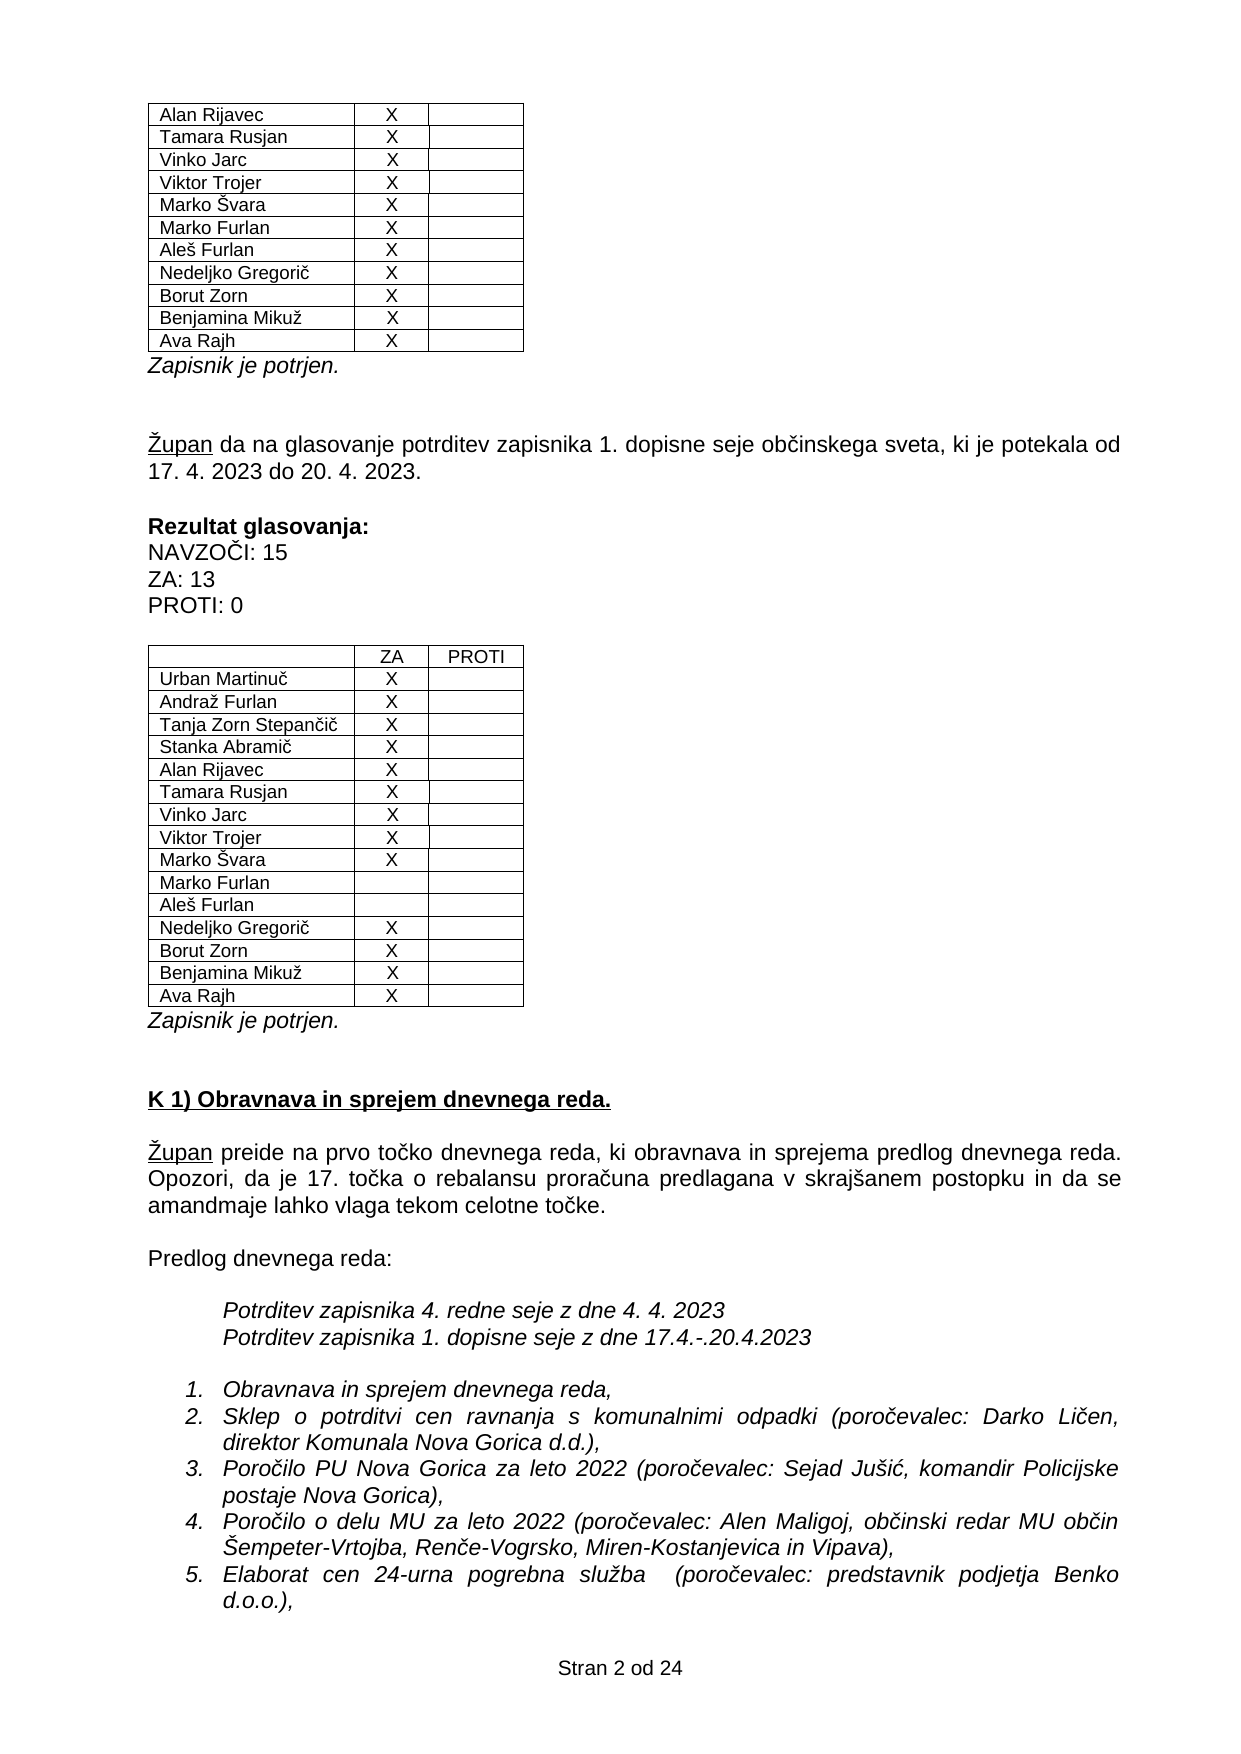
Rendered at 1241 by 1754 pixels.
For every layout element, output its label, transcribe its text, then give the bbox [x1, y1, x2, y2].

table_cell X [355, 285, 428, 306]
table_cell Tamara Rusjan [149, 781, 354, 803]
table_cell X [355, 781, 429, 803]
table_cell [429, 714, 523, 735]
table_cell Nedeljko Gregorič [149, 917, 354, 938]
table_cell [429, 239, 523, 261]
table_cell [429, 104, 523, 125]
table_cell Borut Zorn [149, 285, 354, 306]
table_cell X [355, 736, 428, 758]
table_cell Marko Furlan [149, 217, 354, 238]
table_cell X [355, 917, 428, 938]
table_cell [429, 149, 523, 170]
table_cell Urban Martinuč [149, 668, 354, 690]
text Predlog dnevnega reda: [148, 1244, 1122, 1271]
list Poročilo o delu MU za leto 2022 (poročevalec: Alen Maligoj, občinski redar MU občin Šempeter-Vrtojba, Renče-Vogrsko, Miren-Kostanjevica in Vipava), [185, 1508, 1122, 1561]
table_cell X [355, 691, 428, 712]
table_cell [429, 668, 523, 690]
table_cell Nedeljko Gregorič [149, 262, 354, 283]
text Rezultat glasovanja: [148, 513, 1122, 539]
table_cell Marko Furlan [149, 872, 354, 893]
table_cell Ava Rajh [149, 985, 354, 1006]
table_cell [429, 285, 523, 306]
table_cell X [355, 985, 428, 1006]
list Elaborat cen 24-urna pogrebna služba (poročevalec: predstavnik podjetja Benko d.o.o.), [185, 1561, 1122, 1613]
text PROTI: 0 [148, 592, 1122, 618]
table_cell Aleš Furlan [149, 239, 354, 261]
table_header PROTI [429, 646, 523, 667]
table_cell Borut Zorn [149, 940, 354, 961]
table_cell [429, 736, 523, 758]
text Zapisnik je potrjen. [148, 352, 1122, 379]
table_cell [430, 126, 523, 148]
table_cell X [355, 126, 429, 148]
list Obravnava in sprejem dnevnega reda, [185, 1376, 1122, 1403]
table_cell Andraž Furlan [149, 691, 354, 712]
table_cell [429, 985, 523, 1006]
table_cell [429, 940, 523, 961]
text K 1) Obravnava in sprejem dnevnega reda. [148, 1086, 1122, 1113]
table_cell X [355, 262, 428, 283]
table_cell [429, 691, 523, 712]
table_cell X [355, 171, 429, 193]
table_cell Vinko Jarc [149, 149, 354, 170]
table_cell [429, 307, 523, 329]
table_cell Ava Rajh [149, 330, 354, 351]
table_cell Marko Švara [149, 194, 354, 216]
table_cell [430, 781, 523, 803]
table_header ZA [355, 646, 428, 667]
table_cell [429, 804, 523, 825]
table_cell X [355, 849, 428, 871]
table_cell Aleš Furlan [149, 894, 354, 916]
table_cell X [355, 149, 428, 170]
table_cell X [355, 239, 428, 261]
table_cell X [355, 759, 428, 780]
table_cell X [355, 330, 428, 351]
text Župan preide na prvo točko dnevnega reda, ki obravnava in sprejema predlog dnevnega reda. Opozori, da je 17. točka o rebalansu proračuna predlagana v skrajšanem postopku in da se amandmaje lahko vlaga tekom celotne točke. [148, 1139, 1122, 1218]
table_cell Viktor Trojer [149, 171, 354, 193]
table_cell X [355, 940, 428, 961]
table_cell [429, 917, 523, 938]
table_cell X [355, 668, 428, 690]
table_cell Vinko Jarc [149, 804, 354, 825]
table_cell Viktor Trojer [149, 826, 354, 848]
table_cell [429, 194, 523, 216]
text Župan da na glasovanje potrditev zapisnika 1. dopisne seje občinskega sveta, ki je potekala od 17. 4. 2023 do 20. 4. 2023. [148, 431, 1122, 484]
table_cell Alan Rijavec [149, 759, 354, 780]
table_cell [429, 849, 523, 871]
table_cell [429, 330, 523, 351]
text ZA: 13 [148, 566, 1122, 592]
table_cell [430, 826, 523, 848]
table_cell Tamara Rusjan [149, 126, 354, 148]
table_cell [429, 962, 523, 984]
table_cell [355, 894, 428, 916]
list Sklep o potrditvi cen ravnanja s komunalnimi odpadki (poročevalec: Darko Ličen, direktor Komunala Nova Gorica d.d.), [185, 1403, 1122, 1455]
text NAVZOČI: 15 [148, 539, 1122, 566]
table_cell [429, 894, 523, 916]
table_cell [429, 217, 523, 238]
table_cell [429, 262, 523, 283]
table_header [149, 646, 354, 667]
table_cell Tanja Zorn Stepančič [149, 714, 354, 735]
table_cell X [355, 804, 428, 825]
table_cell Alan Rijavec [149, 104, 354, 125]
table_cell Stanka Abramič [149, 736, 354, 758]
table_cell X [355, 104, 428, 125]
table_cell [430, 171, 523, 193]
table_cell Benjamina Mikuž [149, 307, 354, 329]
table_cell X [355, 217, 428, 238]
table_cell X [355, 826, 429, 848]
list Poročilo PU Nova Gorica za leto 2022 (poročevalec: Sejad Jušić, komandir Policijske postaje Nova Gorica), [185, 1455, 1122, 1508]
table_cell [429, 759, 523, 780]
text Zapisnik je potrjen. [148, 1007, 1122, 1034]
table_cell X [355, 714, 428, 735]
table_cell [429, 872, 523, 893]
list Potrditev zapisnika 4. redne seje z dne 4. 4. 2023 [223, 1297, 1122, 1323]
list Potrditev zapisnika 1. dopisne seje z dne 17.4.-.20.4.2023 [223, 1323, 1122, 1350]
table_cell X [355, 194, 428, 216]
table_cell Benjamina Mikuž [149, 962, 354, 984]
table_cell X [355, 307, 428, 329]
table_cell Marko Švara [149, 849, 354, 871]
table_cell [355, 872, 428, 893]
table_cell X [355, 962, 428, 984]
